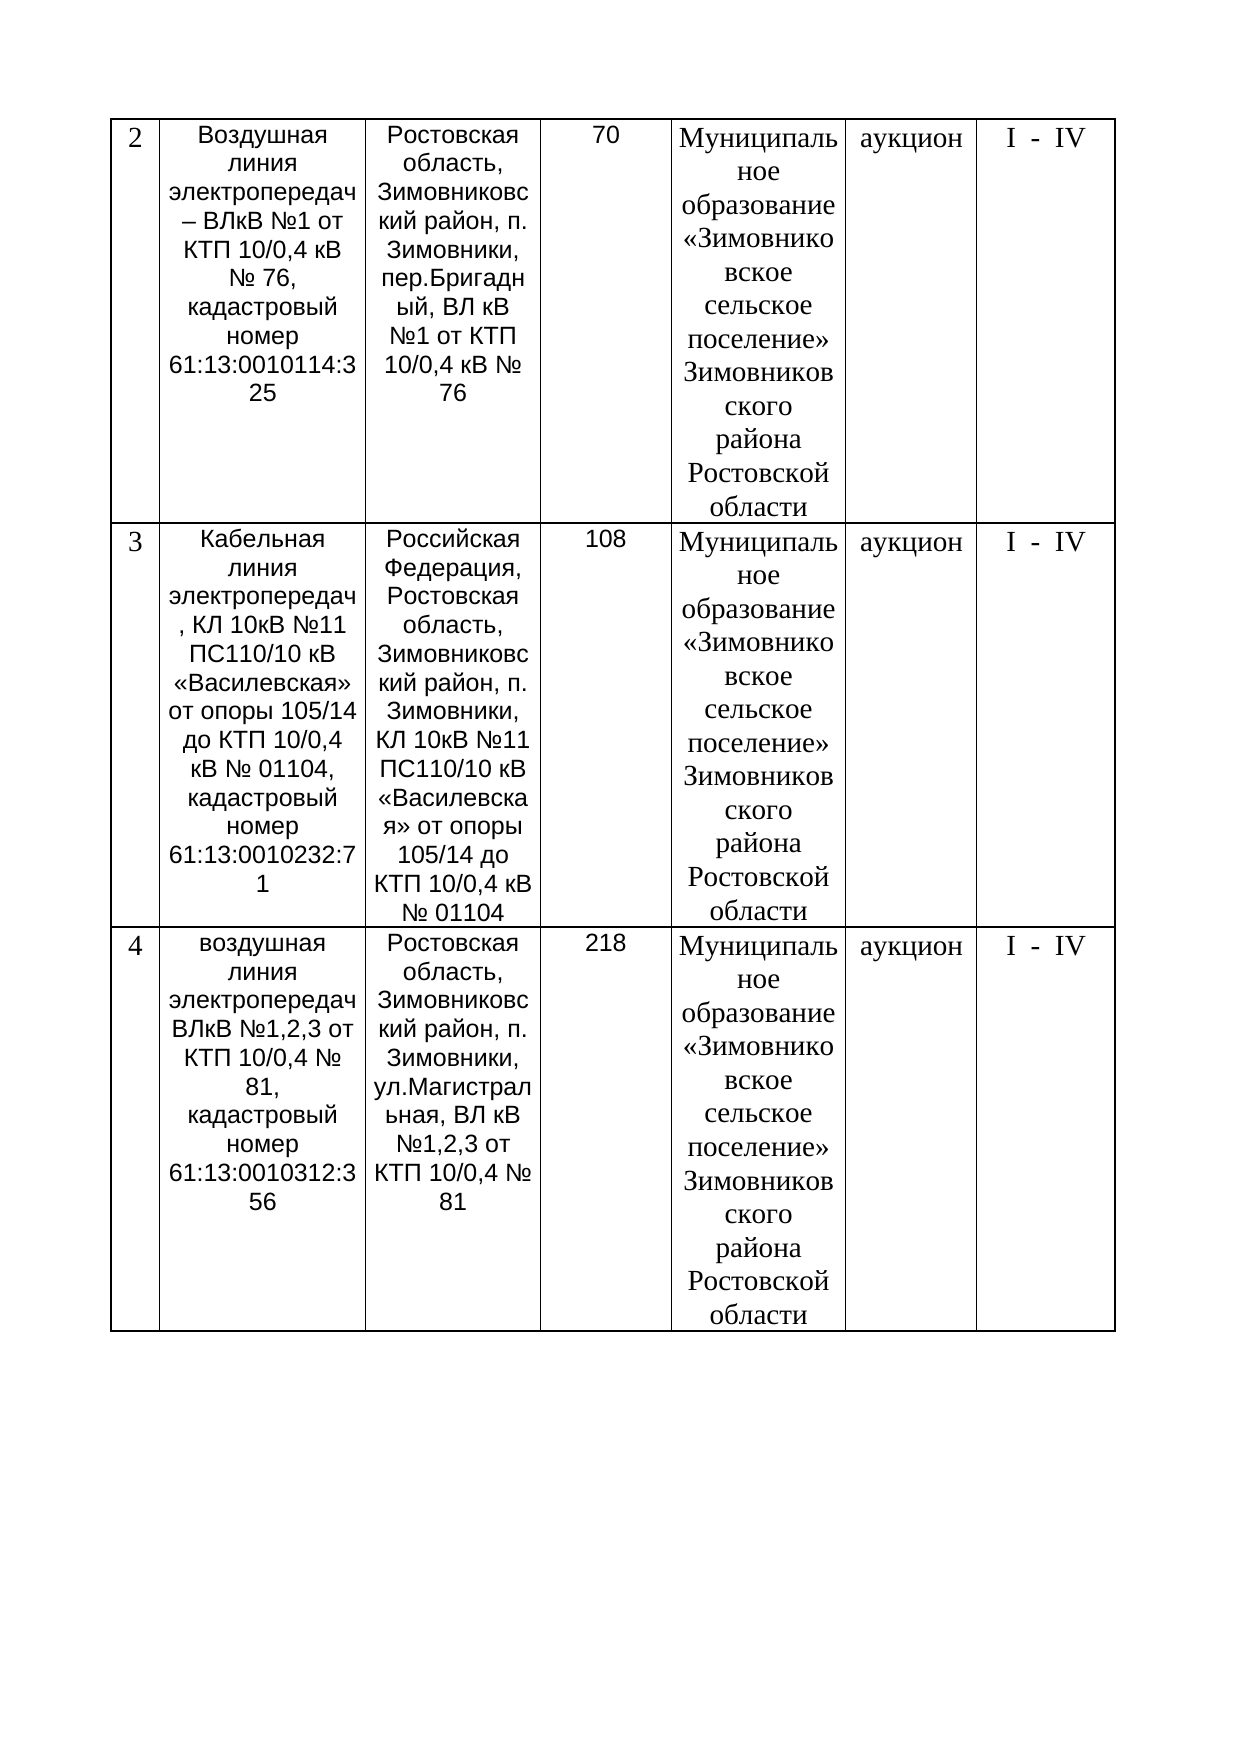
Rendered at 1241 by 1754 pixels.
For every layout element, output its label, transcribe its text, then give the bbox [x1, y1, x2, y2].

table_cell I - IV [977, 928, 1114, 1330]
table_cell Кабельная линия электропередач, КЛ 10кВ №11 ПС110/10 кВ «Василевская» от опоры 105/14 до КТП 10/0,4 кВ № 01104, кадастровый номер 61:13:0010232:71 [160, 524, 365, 926]
table_cell 218 [541, 928, 671, 1330]
table_cell 2 [112, 120, 159, 522]
table_cell Воздушная линия электропередач – ВЛкВ №1 от КТП 10/0,4 кВ № 76, кадастровый номер 61:13:0010114:325 [160, 120, 365, 522]
table_cell аукцион [846, 524, 976, 926]
table_cell I - IV [977, 524, 1114, 926]
table_cell аукцион [846, 928, 976, 1330]
table_cell I - IV [977, 120, 1114, 522]
table_cell 4 [112, 928, 159, 1330]
table_cell Муниципальное образование «Зимовниковское сельское поселение» Зимовниковского района Ростовской области [672, 524, 845, 926]
table_cell аукцион [846, 120, 976, 522]
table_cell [672, 120, 845, 522]
table_cell 108 [541, 524, 671, 926]
table_cell Ростовская область, Зимовниковский район, п. Зимовники, пер.Бригадный, ВЛ кВ №1 от КТП 10/0,4 кВ № 76 [366, 120, 540, 522]
table_cell Ростовская область, Зимовниковский район, п. Зимовники, ул.Магистральная, ВЛ кВ №1,2,3 от КТП 10/0,4 № 81 [366, 928, 540, 1330]
table_cell 3 [112, 524, 159, 926]
table_cell Российская Федерация, Ростовская область, Зимовниковский район, п. Зимовники, КЛ 10кВ №11 ПС110/10 кВ «Василевская» от опоры 105/14 до КТП 10/0,4 кВ № 01104 [366, 524, 540, 926]
table_cell 70 [541, 120, 671, 522]
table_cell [672, 928, 845, 1330]
table_cell воздушная линия электропередач ВЛкВ №1,2,3 от КТП 10/0,4 № 81, кадастровый номер 61:13:0010312:356 [160, 928, 365, 1330]
